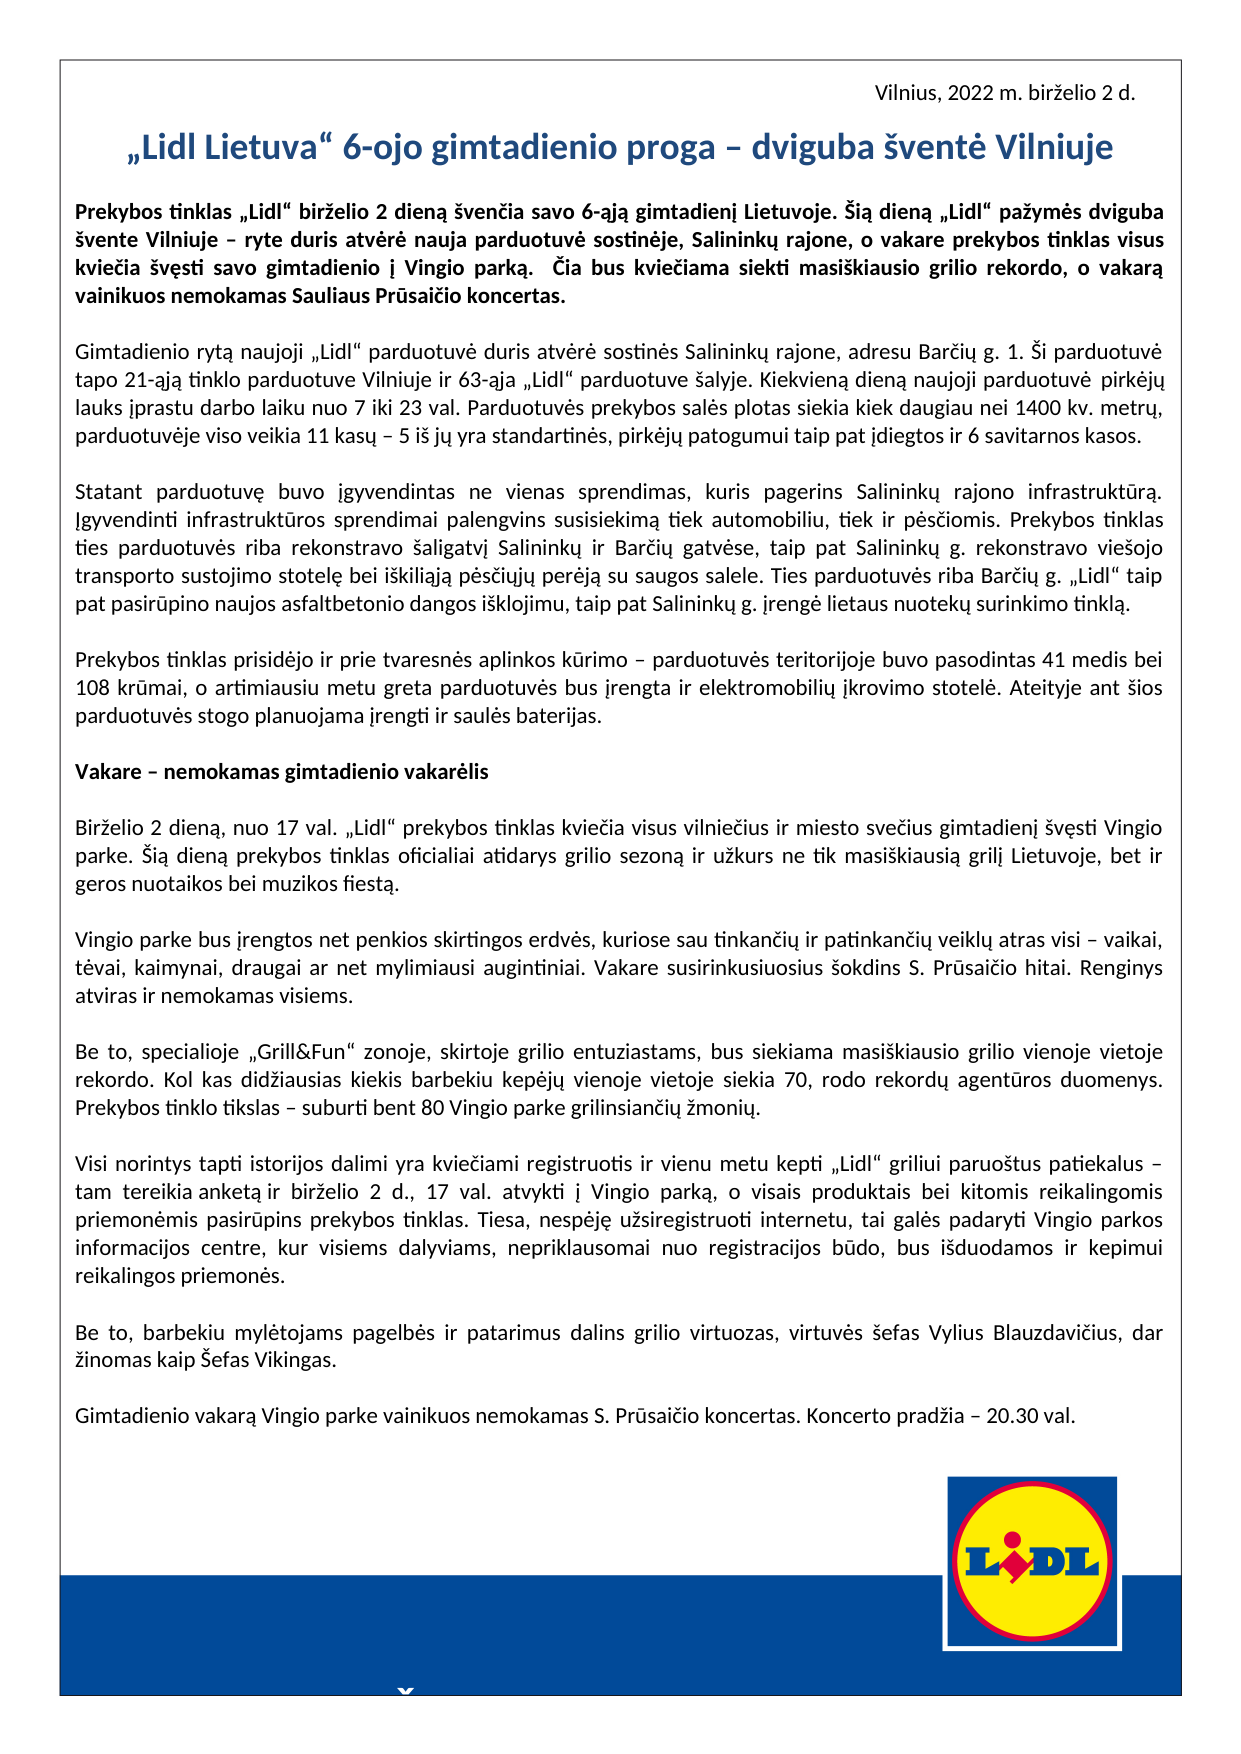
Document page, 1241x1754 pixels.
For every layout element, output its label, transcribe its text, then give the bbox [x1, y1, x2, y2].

text Vakare – nemokamas gimtadienio vakarėlis [75, 757, 1165, 785]
subtitle Gimtadienio rytą naujoji „Lidl“ parduotuvė duris atvėrė sostinės Salininkų rajone, adresu Barčių g. 1. Ši parduotuvė tapo 21-ąją tinklo parduotuve Vilniuje ir 63-ąja „Lidl“ parduotuve šalyje. Kiekvieną dieną naujoji parduotuvė pirkėjų lauks įprastu darbo laiku nuo 7 iki 23 val. Parduotuvės prekybos salės plotas siekia kiek daugiau nei 1400 kv. metrų, parduotuvėje viso veikia 11 kasų – 5 iš jų yra standartinės, pirkėjų patogumui taip pat įdiegtos ir 6 savitarnos kasos. [75, 337, 1165, 449]
text Prekybos tinklas prisidėjo ir prie tvaresnės aplinkos kūrimo – parduotuvės teritorijoje buvo pasodintas 41 medis bei 108 krūmai, o artimiausiu metu greta parduotuvės bus įrengta ir elektromobilių įkrovimo stotelė. Ateityje ant šios parduotuvės stogo planuojama įrengti ir saulės baterijas. [75, 645, 1165, 729]
text Be to, barbekiu mylėtojams pagelbės ir patarimus dalins grilio virtuozas, virtuvės šefas Vylius Blauzdavičius, dar žinomas kaip Šefas Vikingas. [75, 1318, 1165, 1374]
subtitle Prekybos tinklas „Lidl“ birželio 2 dieną švenčia savo 6-ąją gimtadienį Lietuvoje. Šią dieną „Lidl“ pažymės dviguba švente Vilniuje – ryte duris atvėrė nauja parduotuvė sostinėje, Salininkų rajone, o vakare prekybos tinklas visus kviečia švęsti savo gimtadienio į Vingio parką. Čia bus kviečiama siekti masiškiausio grilio rekordo, o vakarą vainikuos nemokamas Sauliaus Prūsaičio koncertas. [75, 197, 1165, 309]
text „Lidl Lietuva“ 6-ojo gimtadienio proga – dviguba šventė Vilniuje [75, 123, 1165, 169]
text Birželio 2 dieną, nuo 17 val. „Lidl“ prekybos tinklas kviečia visus vilniečius ir miesto svečius gimtadienį švęsti Vingio parke. Šią dieną prekybos tinklas oficialiai atidarys grilio sezoną ir užkurs ne tik masiškiausią grilį Lietuvoje, bet ir geros nuotaikos bei muzikos fiestą. [75, 813, 1165, 897]
text Be to, specialioje „Grill&Fun“ zonoje, skirtoje grilio entuziastams, bus siekiama masiškiausio grilio vienoje vietoje rekordo. Kol kas didžiausias kiekis barbekiu kepėjų vienoje vietoje siekia 70, rodo rekordų agentūros duomenys. Prekybos tinklo tikslas – suburti bent 80 Vingio parke grilinsiančių žmonių. [75, 1037, 1165, 1121]
text Vilnius, 2022 m. birželio 2 d. [94, 75, 1136, 106]
text Vingio parke bus įrengtos net penkios skirtingos erdvės, kuriose sau tinkančių ir patinkančių veiklų atras visi – vaikai, tėvai, kaimynai, draugai ar net mylimiausi augintiniai. Vakare susirinkusiuosius šokdins S. Prūsaičio hitai. Renginys atviras ir nemokamas visiems. [75, 925, 1165, 1009]
text Visi norintys tapti istorijos dalimi yra kviečiami registruotis ir vienu metu kepti „Lidl“ griliui paruoštus patiekalus – tam tereikia anketą ir birželio 2 d., 17 val. atvykti į Vingio parką, o visais produktais bei kitomis reikalingomis priemonėmis pasirūpins prekybos tinklas. Tiesa, nespėję užsiregistruoti internetu, tai galės padaryti Vingio parkos informacijos centre, kur visiems dalyviams, nepriklausomai nuo registracijos būdo, bus išduodamos ir kepimui reikalingos priemonės. [75, 1149, 1165, 1289]
text Gimtadienio vakarą Vingio parke vainikuos nemokamas S. Prūsaičio koncertas. Koncerto pradžia – 20.30 val. [75, 1402, 1165, 1430]
picture [0, 0, 1241, 1754]
text Statant parduotuvę buvo įgyvendintas ne vienas sprendimas, kuris pagerins Salininkų rajono infrastruktūrą. Įgyvendinti infrastruktūros sprendimai palengvins susisiekimą tiek automobiliu, tiek ir pėsčiomis. Prekybos tinklas ties parduotuvės riba rekonstravo šaligatvį Salininkų ir Barčių gatvėse, taip pat Salininkų g. rekonstravo viešojo transporto sustojimo stotelę bei iškiliąją pėsčiųjų perėją su saugos salele. Ties parduotuvės riba Barčių g. „Lidl“ taip pat pasirūpino naujos asfaltbetonio dangos išklojimu, taip pat Salininkų g. įrengė lietaus nuotekų surinkimo tinklą. [75, 477, 1165, 617]
